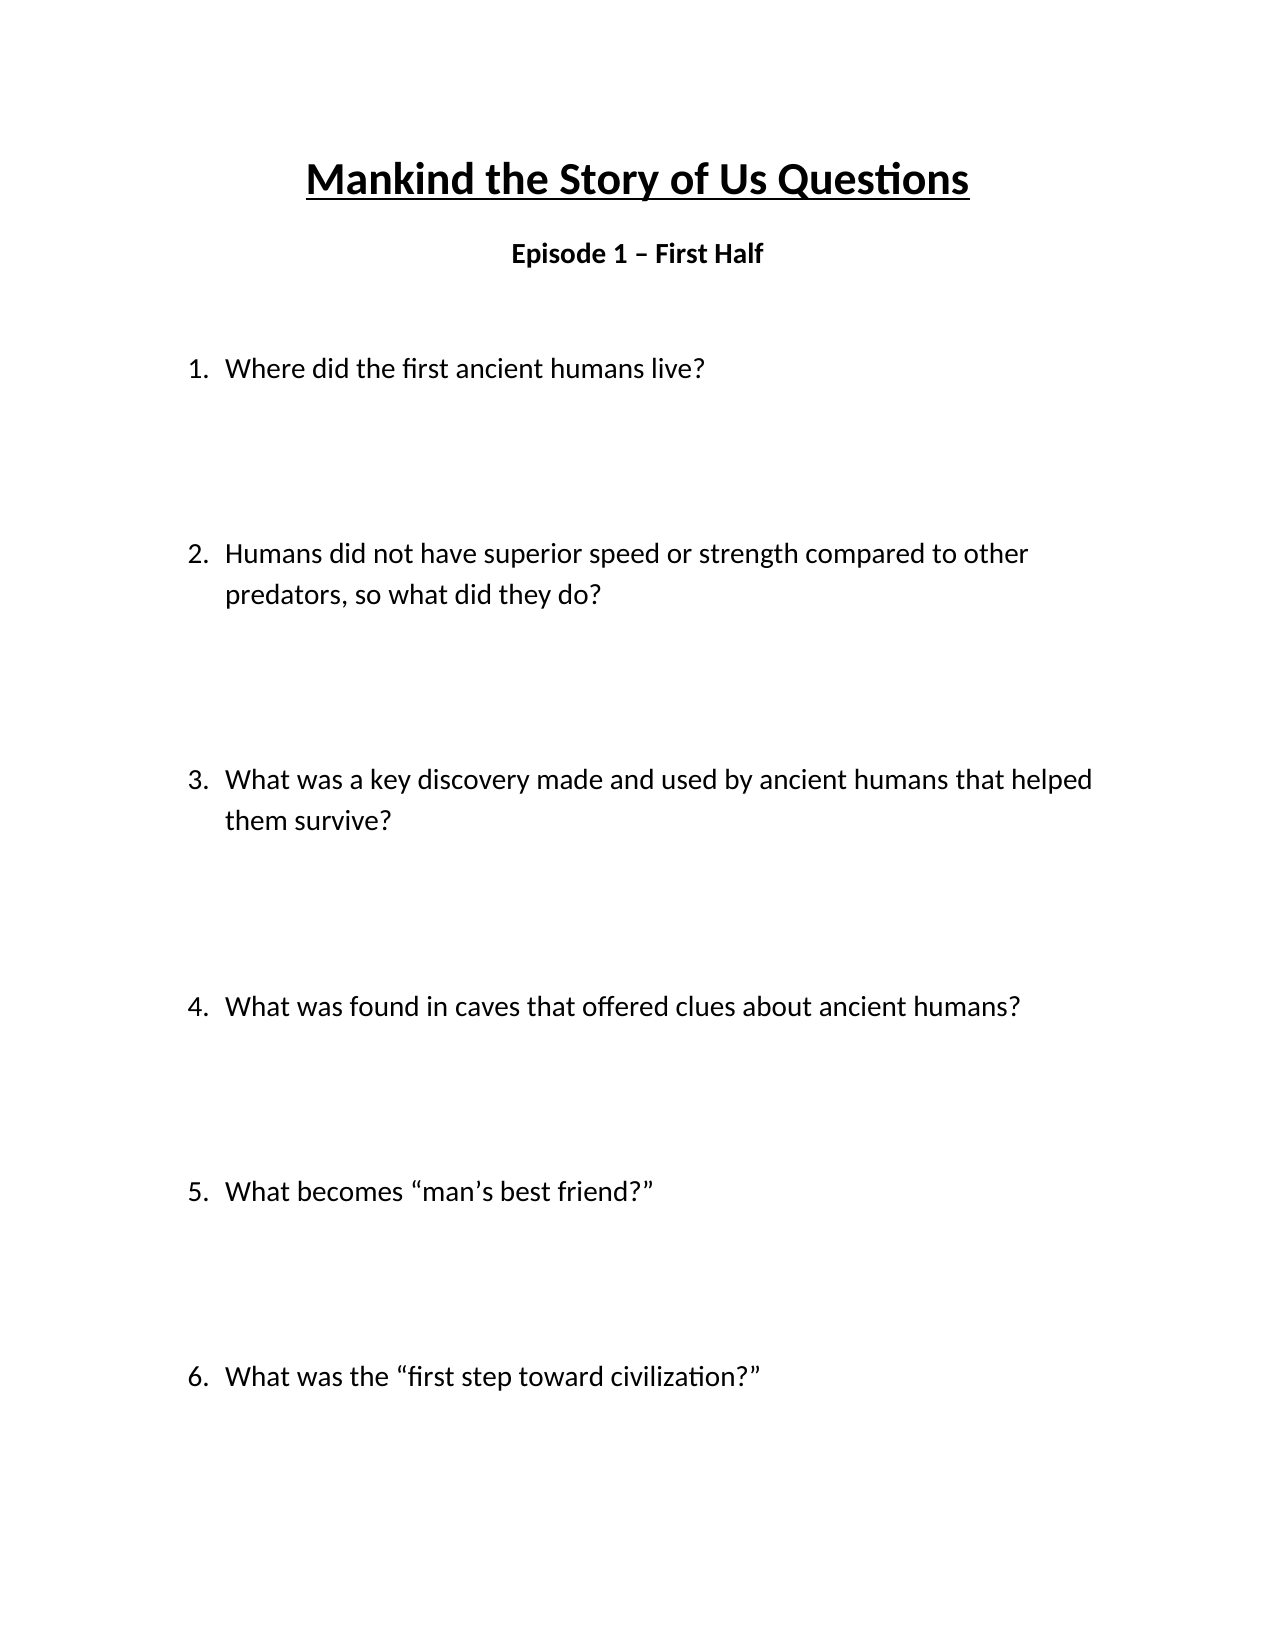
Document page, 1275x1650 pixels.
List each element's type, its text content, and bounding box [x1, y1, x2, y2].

list What becomes “man’s best friend?” [187, 1173, 1125, 1209]
list What was the “first step toward civilization?” [187, 1358, 1125, 1394]
list What was found in caves that offered clues about ancient humans? [187, 988, 1125, 1023]
list Humans did not have superior speed or strength compared to other predators, so what did they do? [187, 535, 1125, 612]
text Episode 1 – First Half [150, 235, 1125, 271]
text Mankind the Story of Us Questions [150, 150, 1125, 206]
list What was a key discovery made and used by ancient humans that helped them survive? [187, 761, 1125, 838]
list Where did the first ancient humans live? [187, 350, 1125, 386]
